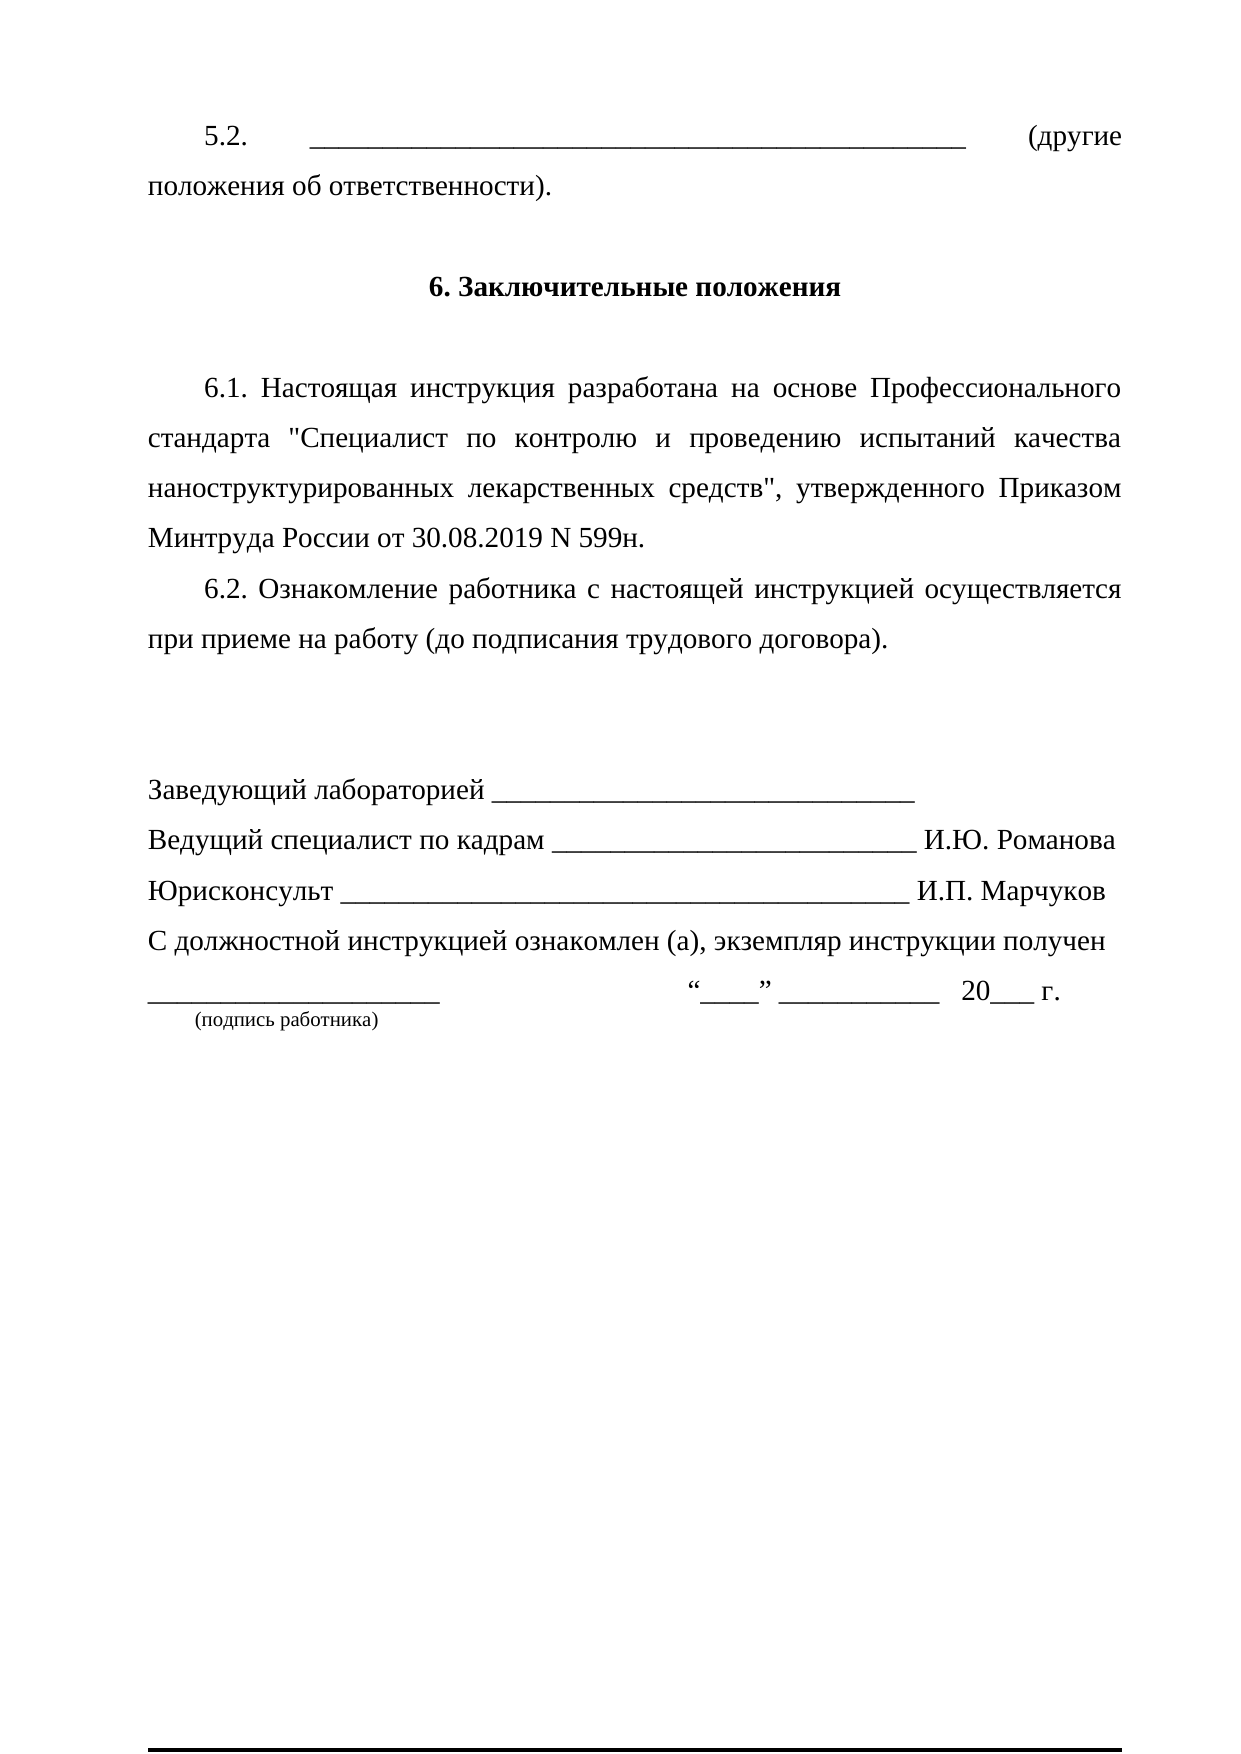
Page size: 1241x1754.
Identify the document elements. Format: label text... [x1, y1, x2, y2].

text (подпись работника) [148, 1007, 1122, 1031]
text ____________________ “____” ___________ 20___ г. [148, 973, 1122, 1007]
text С должностной инструкцией ознакомлен (а), экземпляр инструкции получен [148, 923, 1122, 957]
text 6. Заключительные положения [148, 269, 1122, 303]
text Ведущий специалист по кадрам _________________________ И.Ю. Романова [148, 822, 1122, 856]
text 5.2. _____________________________________________ (другие положения об ответственности). [148, 118, 1122, 202]
text Юрисконсульт _______________________________________ И.П. Марчуков [148, 873, 1122, 906]
text Заведующий лабораторией _____________________________ [148, 772, 1122, 806]
text 6.2. Ознакомление работника с настоящей инструкцией осуществляется при приеме на работу (до подписания трудового договора). [148, 571, 1122, 655]
text 6.1. Настоящая инструкция разработана на основе Профессионального стандарта "Специалист по контролю и проведению испытаний качества наноструктурированных лекарственных средств", утвержденного Приказом Минтруда России от 30.08.2019 N 599н. [148, 370, 1122, 554]
